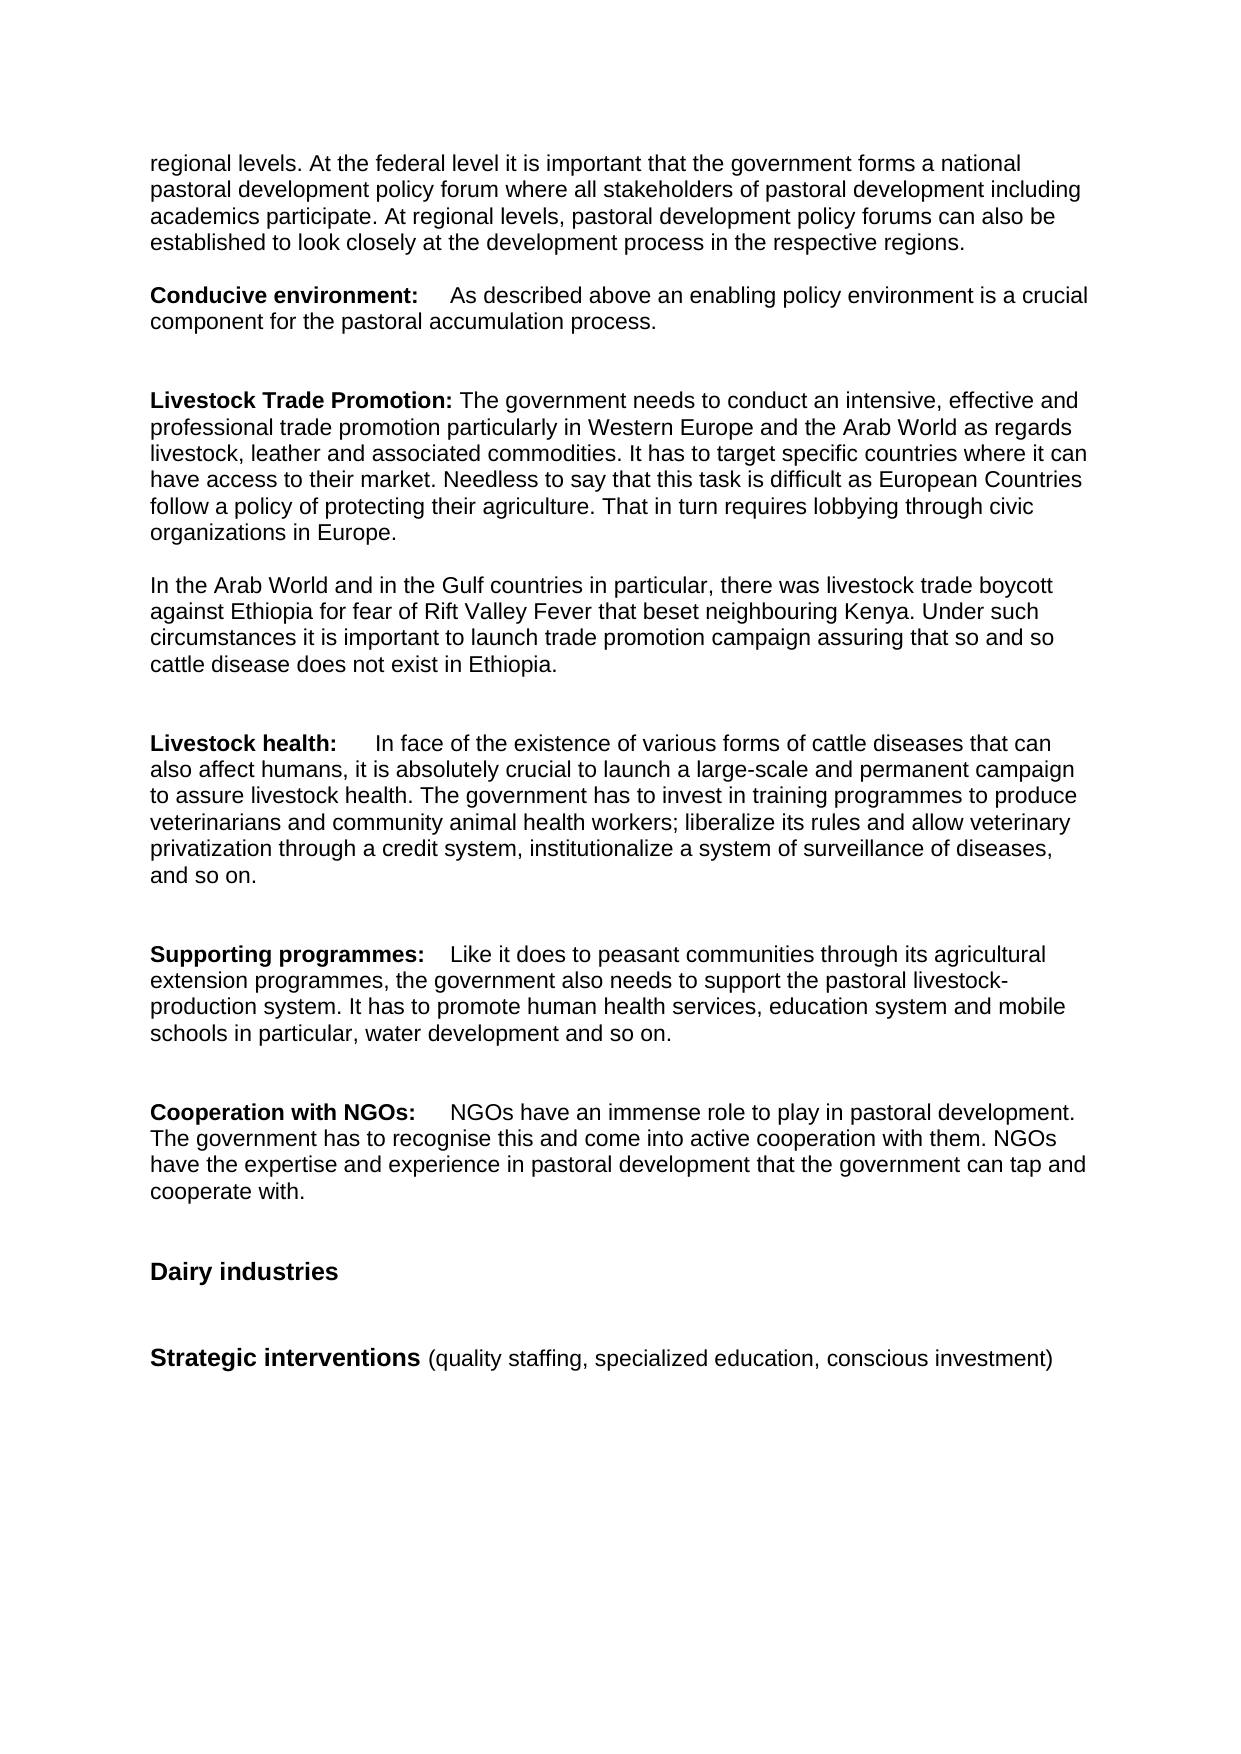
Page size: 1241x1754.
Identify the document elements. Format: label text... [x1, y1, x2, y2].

text Supporting programmes: Like it does to peasant communities through its agricultural extension programmes, the government also needs to support the pastoral livestock- production system. It has to promote human health services, education system and mobile schools in particular, water development and so on. [150, 941, 1090, 1046]
text Livestock health: In face of the existence of various forms of cattle diseases that can also affect humans, it is absolutely crucial to launch a large-scale and permanent campaign to assure livestock health. The government has to invest in training programmes to produce veterinarians and community animal health workers; liberalize its rules and allow veterinary privatization through a credit system, institutionalize a system of surveillance of diseases, and so on. [150, 730, 1090, 888]
text Cooperation with NGOs: NGOs have an immense role to play in pastoral development. The government has to recognise this and come into active cooperation with them. NGOs have the expertise and experience in pastoral development that the government can tap and cooperate with. [150, 1099, 1090, 1204]
text In the Arab World and in the Gulf countries in particular, there was livestock trade boycott against for fear of Rift Valley Fever that beset neighbouring . Under such circumstances it is important to launch trade promotion campaign assuring that so and so cattle disease does not exist in . [150, 572, 1090, 677]
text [150, 150, 1090, 255]
text Strategic interventions (quality staffing, specialized education, conscious investment) [150, 1343, 1090, 1372]
text Conducive environment: As described above an enabling policy environment is a crucial component for the pastoral accumulation process. [150, 282, 1090, 334]
text Livestock Trade Promotion: The government needs to conduct an intensive, effective and professional trade promotion particularly in and the Arab World as regards livestock, leather and associated commodities. It has to target specific countries where it can have access to their market. Needless to say that this task is difficult as European Countries follow a policy of protecting their agriculture. That in turn requires lobbying through civic organizations in . [150, 387, 1090, 545]
text Dairy industries [150, 1257, 1090, 1286]
